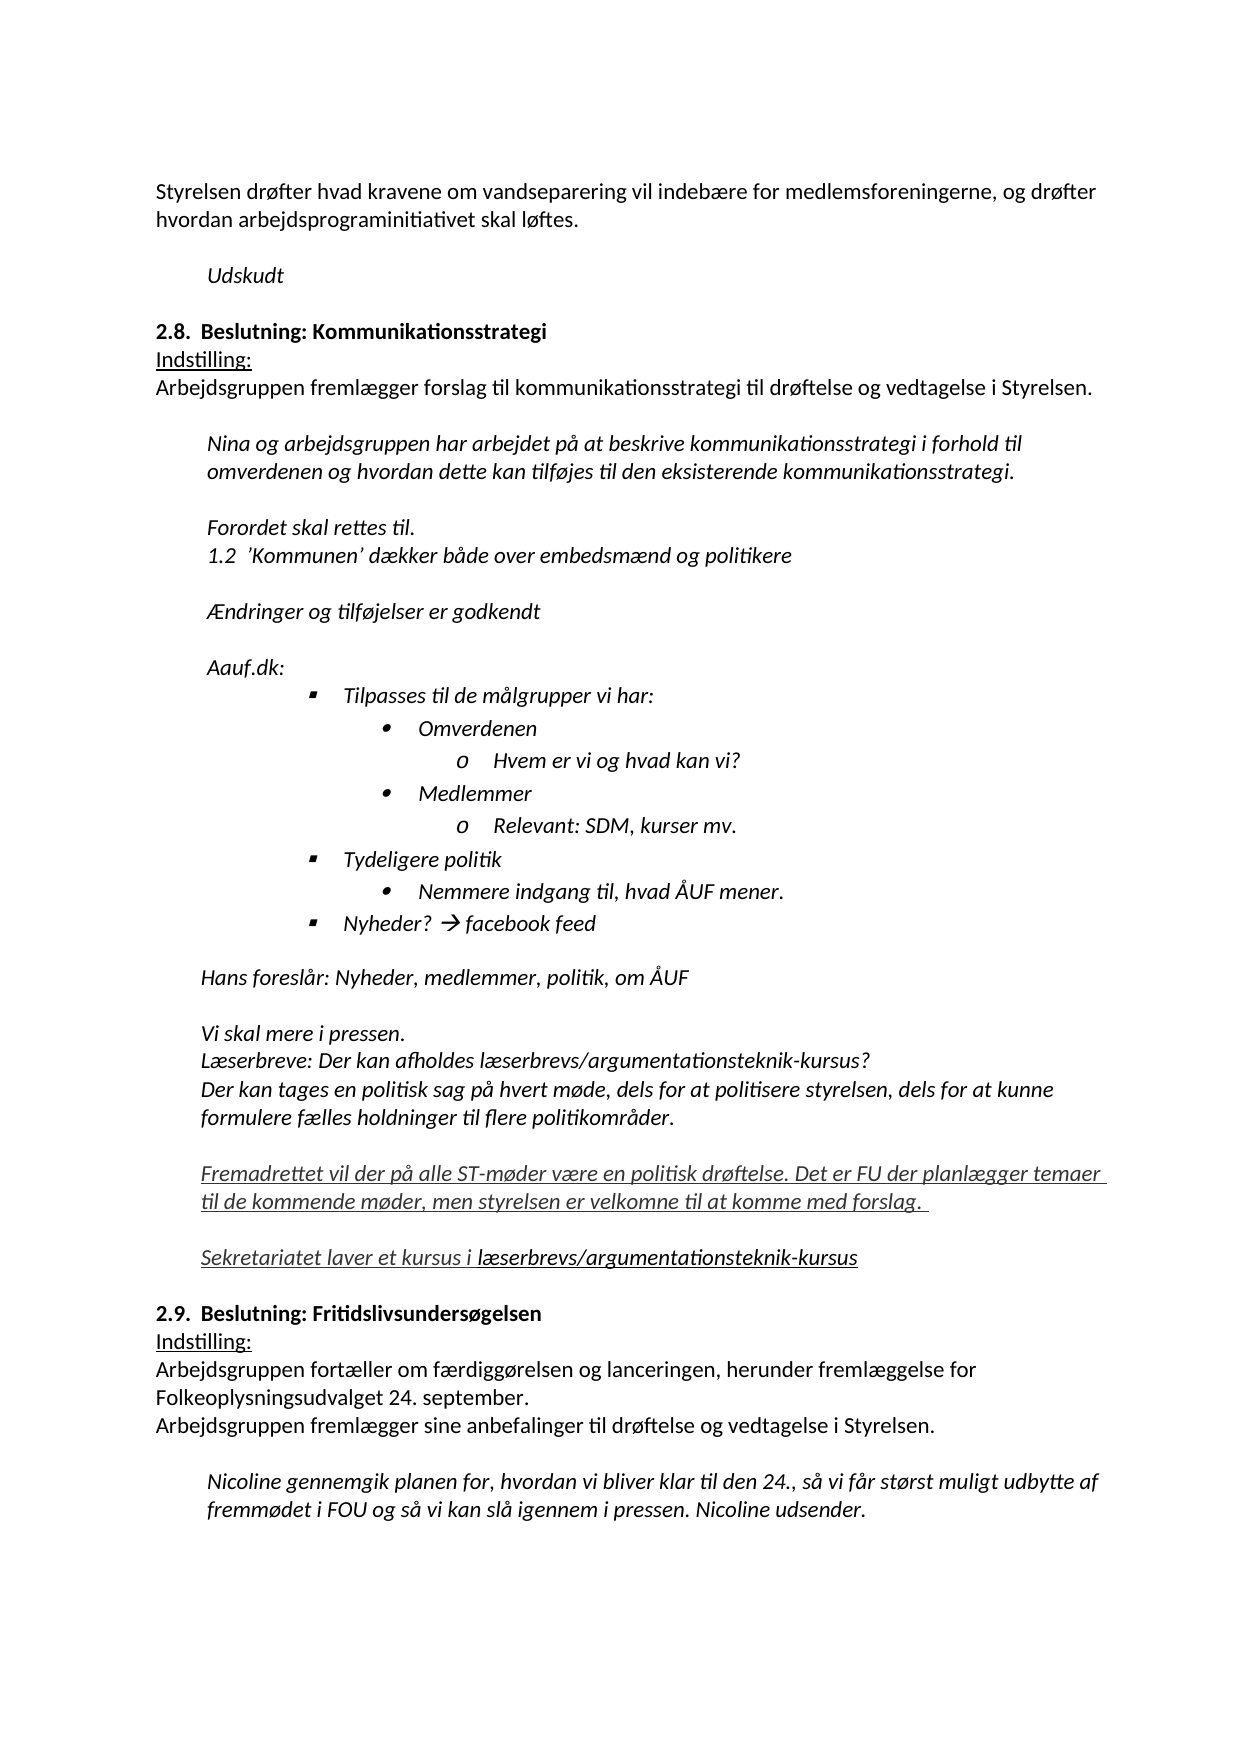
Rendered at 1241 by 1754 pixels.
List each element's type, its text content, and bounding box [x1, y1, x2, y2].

text Indstilling: [156, 1327, 1122, 1355]
list Nyheder? facebook feed [306, 909, 1122, 938]
text Der kan tages en politisk sag på hvert møde, dels for at politisere styrelsen, dels for at kunne formulere fælles holdninger til flere politikområder. [201, 1075, 1122, 1131]
text Indstilling: [156, 345, 1122, 373]
text Fremadrettet vil der på alle ST-møder være en politisk drøftelse. Det er FU der planlægger temaer til de kommende møder, men styrelsen er velkomne til at komme med forslag. [923, 1159, 1122, 1215]
text Sekretariatet laver et kursus i læserbrevs/argumentationsteknik-kursus [477, 1243, 1122, 1271]
text Arbejdsgruppen fremlægger sine anbefalinger til drøftelse og vedtagelse i Styrelsen. [156, 1411, 1122, 1439]
text Styrelsen drøfter hvad kravene om vandseparering vil indebære for medlemsforeningerne, og drøfter hvordan arbejdsprograminitiativet skal løftes. [156, 177, 1122, 233]
text Udskudt [207, 261, 1122, 289]
text Forordet skal rettes til. [207, 513, 1122, 541]
text Nicoline gennemgik planen for, hvordan vi bliver klar til den 24., så vi får størst muligt udbytte af fremmødet i FOU og så vi kan slå igennem i pressen. Nicoline udsender. [207, 1467, 1122, 1523]
list Hvem er vi og hvad kan vi? [456, 746, 1122, 775]
text Nina og arbejdsgruppen har arbejdet på at beskrive kommunikationsstrategi i forhold til omverdenen og hvordan dette kan tilføjes til den eksisterende kommunikationsstrategi. [207, 429, 1122, 485]
text Arbejdsgruppen fremlægger forslag til kommunikationsstrategi til drøftelse og vedtagelse i Styrelsen. [156, 373, 1122, 401]
text Aauf.dk: [207, 653, 1122, 682]
text Vi skal mere i pressen. Læserbreve: Der kan afholdes læserbrevs/argumentationsteknik-kursus? [201, 1019, 1122, 1075]
text 1.2 ’Kommunen’ dækker både over embedsmænd og politikere [207, 541, 1122, 569]
list Relevant: SDM, kurser mv. [456, 812, 1122, 841]
list Beslutning: Kommunikationsstrategi [156, 317, 1122, 345]
text Arbejdsgruppen fortæller om færdiggørelsen og lanceringen, herunder fremlæggelse for Folkeoplysningsudvalget 24. september. [156, 1355, 1122, 1411]
list Tilpasses til de målgrupper vi har: [306, 682, 1122, 709]
list Tydeligere politik [306, 845, 1122, 873]
list Omverdenen [381, 714, 1122, 742]
list Medlemmer [381, 779, 1122, 807]
text Hans foreslår: Nyheder, medlemmer, politik, om ÅUF [201, 963, 1122, 991]
list Beslutning: Fritidslivsundersøgelsen [156, 1299, 1122, 1327]
list Nemmere indgang til, hvad ÅUF mener. [381, 877, 1122, 905]
text Ændringer og tilføjelser er godkendt [207, 597, 1122, 626]
